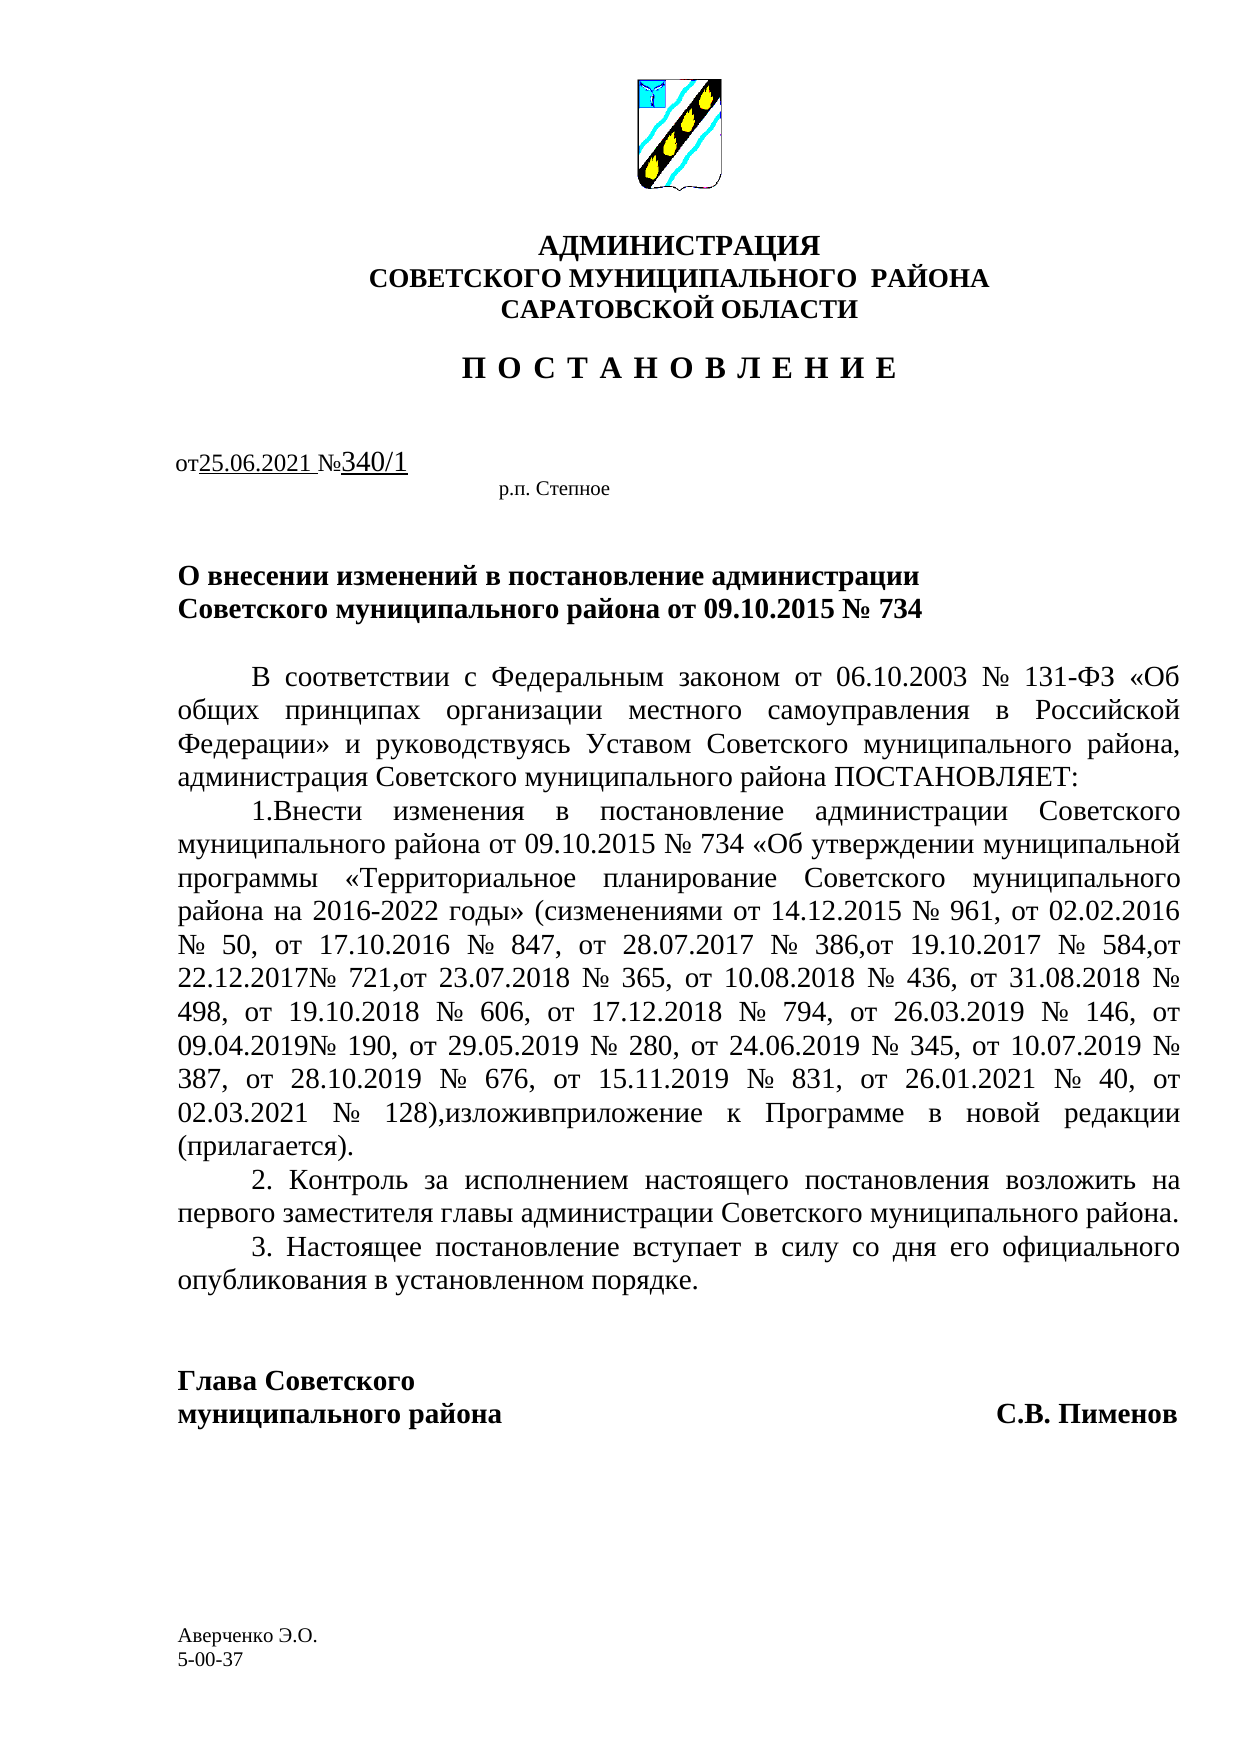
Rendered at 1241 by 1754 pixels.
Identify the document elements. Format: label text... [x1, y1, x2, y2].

subtitle СОВЕТСКОГО МУНИЦИПАЛЬНОГО РАЙОНА [177, 262, 1181, 293]
text В соответствии с Федеральным законом от 06.10.2003 № 131-ФЗ «Об общих принципах организации местного самоуправления в Российской Федерации» и руководствуясь Уставом Советского муниципального района, администрация Советского муниципального района ПОСТАНОВЛЯЕТ: [177, 659, 1181, 793]
text 2. Контроль за исполнением настоящего постановления возложить на первого заместителя главы администрации Советского муниципального района. [177, 1162, 1181, 1229]
text Глава Советского [177, 1363, 1181, 1397]
text 1.Внести изменения в постановление администрации Советского муниципального района от 09.10.2015 № 734 «Об утверждении муниципальной программы «Территориальное планирование Советского муниципального района на 2016-2022 годы» (сизменениями от 14.12.2015 № 961, от 02.02.2016 № 50, от 17.10.2016 № 847, от 28.07.2017 № 386,от 19.10.2017 № 584,от 22.12.2017№ 721,от 23.07.2018 № 365, от 10.08.2018 № 436, от 31.08.2018 № 498, от 19.10.2018 № 606, от 17.12.2018 № 794, от 26.03.2019 № 146, от 09.04.2019№ 190, от 29.05.2019 № 280, от 24.06.2019 № 345, от 10.07.2019 № 387, от 28.10.2019 № 676, от 15.11.2019 № 831, от 26.01.2021 № 40, от 02.03.2021 № 128),изложивприложение к Программе в новой редакции (прилагается). [177, 793, 1181, 1162]
text от25.06.2021 №340/1 [175, 444, 480, 478]
text Аверченко Э.О. [177, 1623, 1181, 1647]
text 3. Настоящее постановление вступает в силу со дня его официального опубликования в установленном порядке. [177, 1229, 1181, 1296]
text ПОСТАНОВЛЕНИЕ [177, 349, 1181, 385]
subtitle САРАТОВСКОЙ ОБЛАСТИ [177, 293, 1181, 324]
text О внесении изменений в постановление администрации [177, 558, 1181, 592]
text 5-00-37 [177, 1647, 1181, 1671]
subtitle АДМИНИСТРАЦИЯ [177, 228, 1181, 262]
text Советского муниципального района от 09.10.2015 № 734 [177, 592, 1181, 625]
text р.п. Степное [177, 476, 1181, 500]
text муниципального района С.В. Пименов [177, 1397, 1181, 1430]
